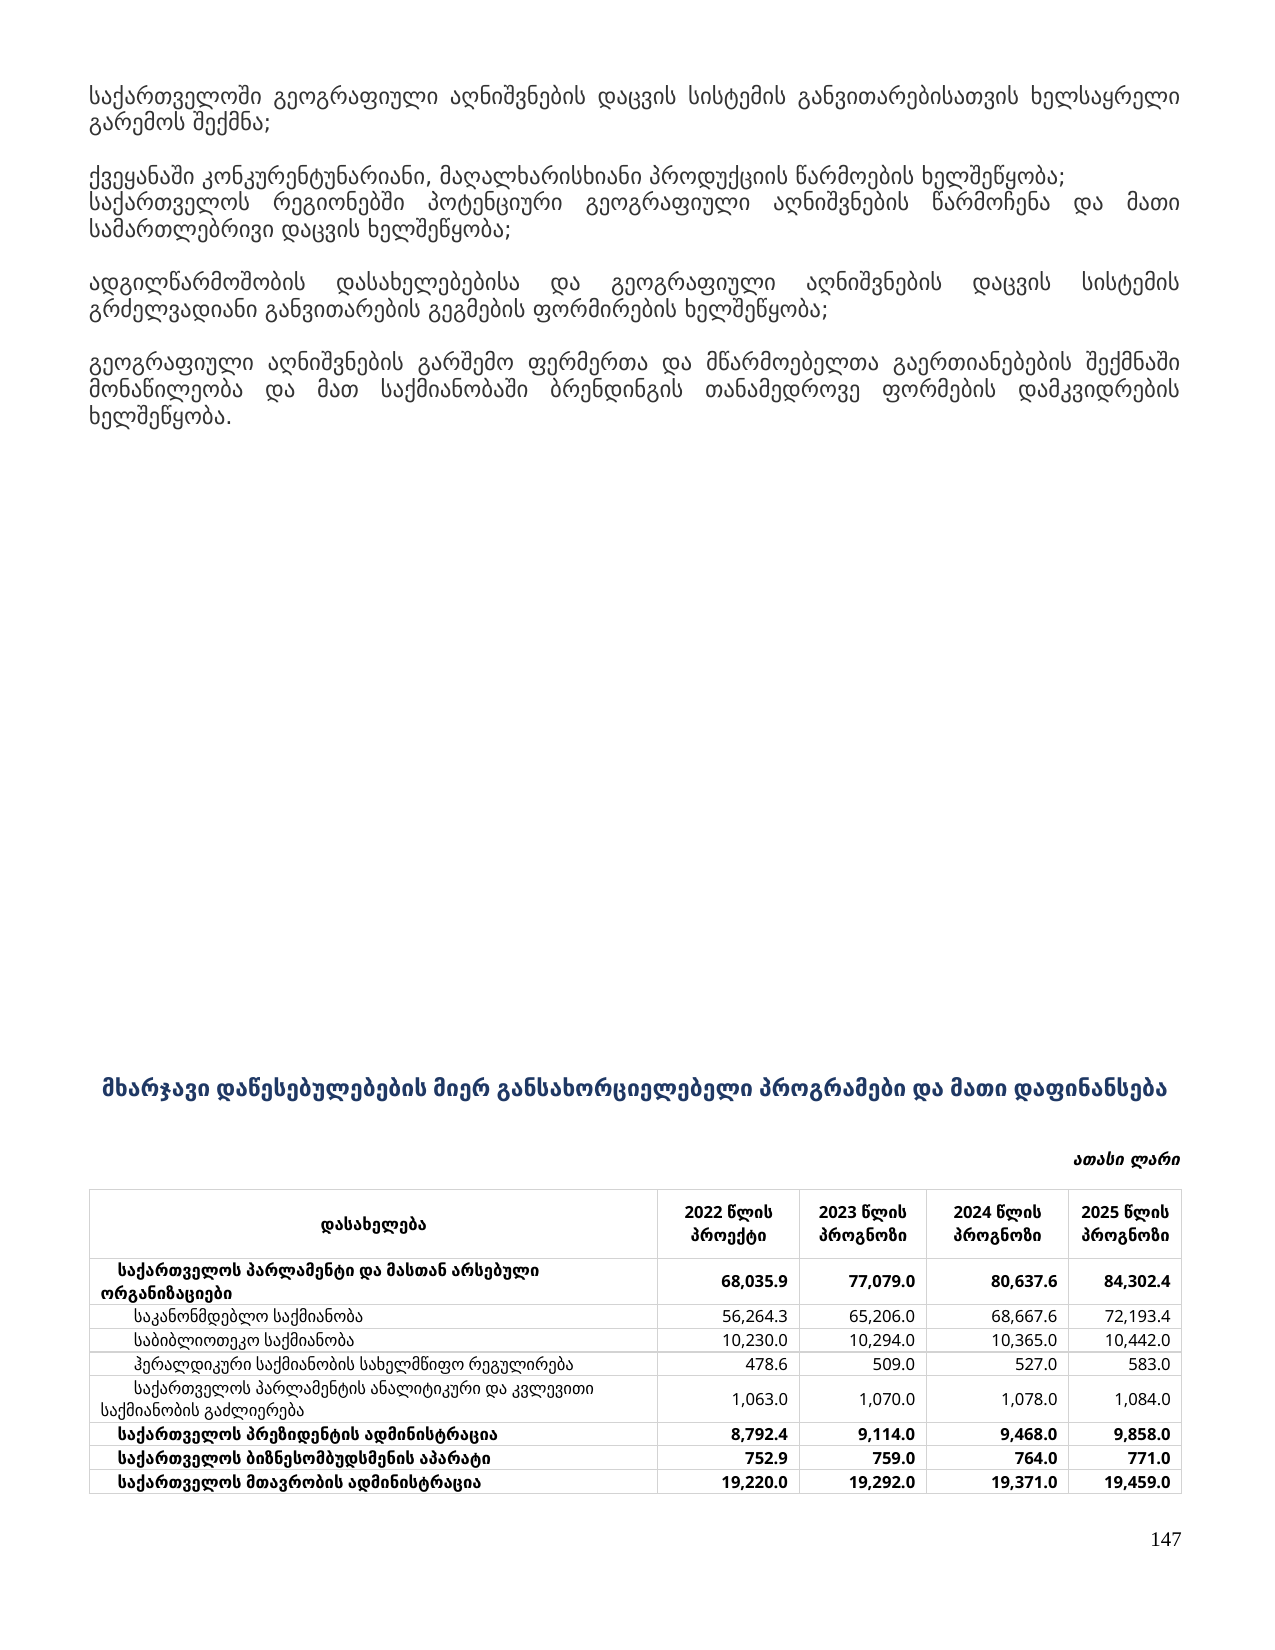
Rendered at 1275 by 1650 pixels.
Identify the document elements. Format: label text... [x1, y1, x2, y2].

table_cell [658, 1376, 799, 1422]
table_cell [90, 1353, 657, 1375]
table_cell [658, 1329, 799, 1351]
subtitle მხარჯავი დაწესებულებების მიერ განსახორციელებელი პროგრამები და მათი დაფინანსება [89, 1072, 1181, 1103]
text საქართველოს რეგიონებში პოტენციური გეოგრაფიული აღნიშვნების წარმოჩენა და მათი სამართლებრივი დაცვის ხელშეწყობა; [89, 189, 1181, 243]
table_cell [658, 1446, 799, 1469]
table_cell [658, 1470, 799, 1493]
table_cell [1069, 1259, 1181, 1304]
text ადგილწარმოშობის დასახელებებისა და გეოგრაფიული აღნიშვნების დაცვის სისტემის გრძელვადიანი განვითარების გეგმების ფორმირების ხელშეწყობა; [89, 269, 1181, 323]
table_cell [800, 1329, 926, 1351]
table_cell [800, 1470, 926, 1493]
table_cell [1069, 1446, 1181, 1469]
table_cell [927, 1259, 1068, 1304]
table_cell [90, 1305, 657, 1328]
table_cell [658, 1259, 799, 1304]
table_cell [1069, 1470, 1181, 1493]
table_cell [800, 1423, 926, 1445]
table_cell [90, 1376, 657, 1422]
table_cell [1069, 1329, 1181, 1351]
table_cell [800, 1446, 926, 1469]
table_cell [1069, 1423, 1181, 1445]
text საქართველოში გეოგრაფიული აღნიშვნების დაცვის სისტემის განვითარებისათვის ხელსაყრელი გარემოს შექმნა; [89, 83, 1181, 136]
text გეოგრაფიული აღნიშვნების გარშემო ფერმერთა და მწარმოებელთა გაერთიანებების შექმნაში მონაწილეობა და მათ საქმიანობაში ბრენდინგის თანამედროვე ფორმების დამკვიდრების ხელშეწყობა. [89, 349, 1181, 429]
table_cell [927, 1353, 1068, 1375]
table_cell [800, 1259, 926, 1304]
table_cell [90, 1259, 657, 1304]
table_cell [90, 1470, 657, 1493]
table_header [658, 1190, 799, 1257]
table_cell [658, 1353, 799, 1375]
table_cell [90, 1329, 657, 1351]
text ქვეყანაში კონკურენტუნარიანი, მაღალხარისხიანი პროდუქციის წარმოების ხელშეწყობა; [89, 163, 1181, 189]
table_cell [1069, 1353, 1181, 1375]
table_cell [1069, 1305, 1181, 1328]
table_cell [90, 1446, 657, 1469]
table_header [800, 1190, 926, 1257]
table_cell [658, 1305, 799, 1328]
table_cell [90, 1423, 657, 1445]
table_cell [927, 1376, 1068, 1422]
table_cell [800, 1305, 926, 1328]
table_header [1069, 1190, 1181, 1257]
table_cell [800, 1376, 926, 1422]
text ათასი ლარი [89, 1150, 1181, 1169]
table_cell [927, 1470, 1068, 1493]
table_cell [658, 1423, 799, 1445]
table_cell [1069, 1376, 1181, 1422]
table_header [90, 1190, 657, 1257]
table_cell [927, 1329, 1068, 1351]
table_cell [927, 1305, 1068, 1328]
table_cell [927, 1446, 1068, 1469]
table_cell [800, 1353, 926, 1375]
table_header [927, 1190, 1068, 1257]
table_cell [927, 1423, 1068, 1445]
